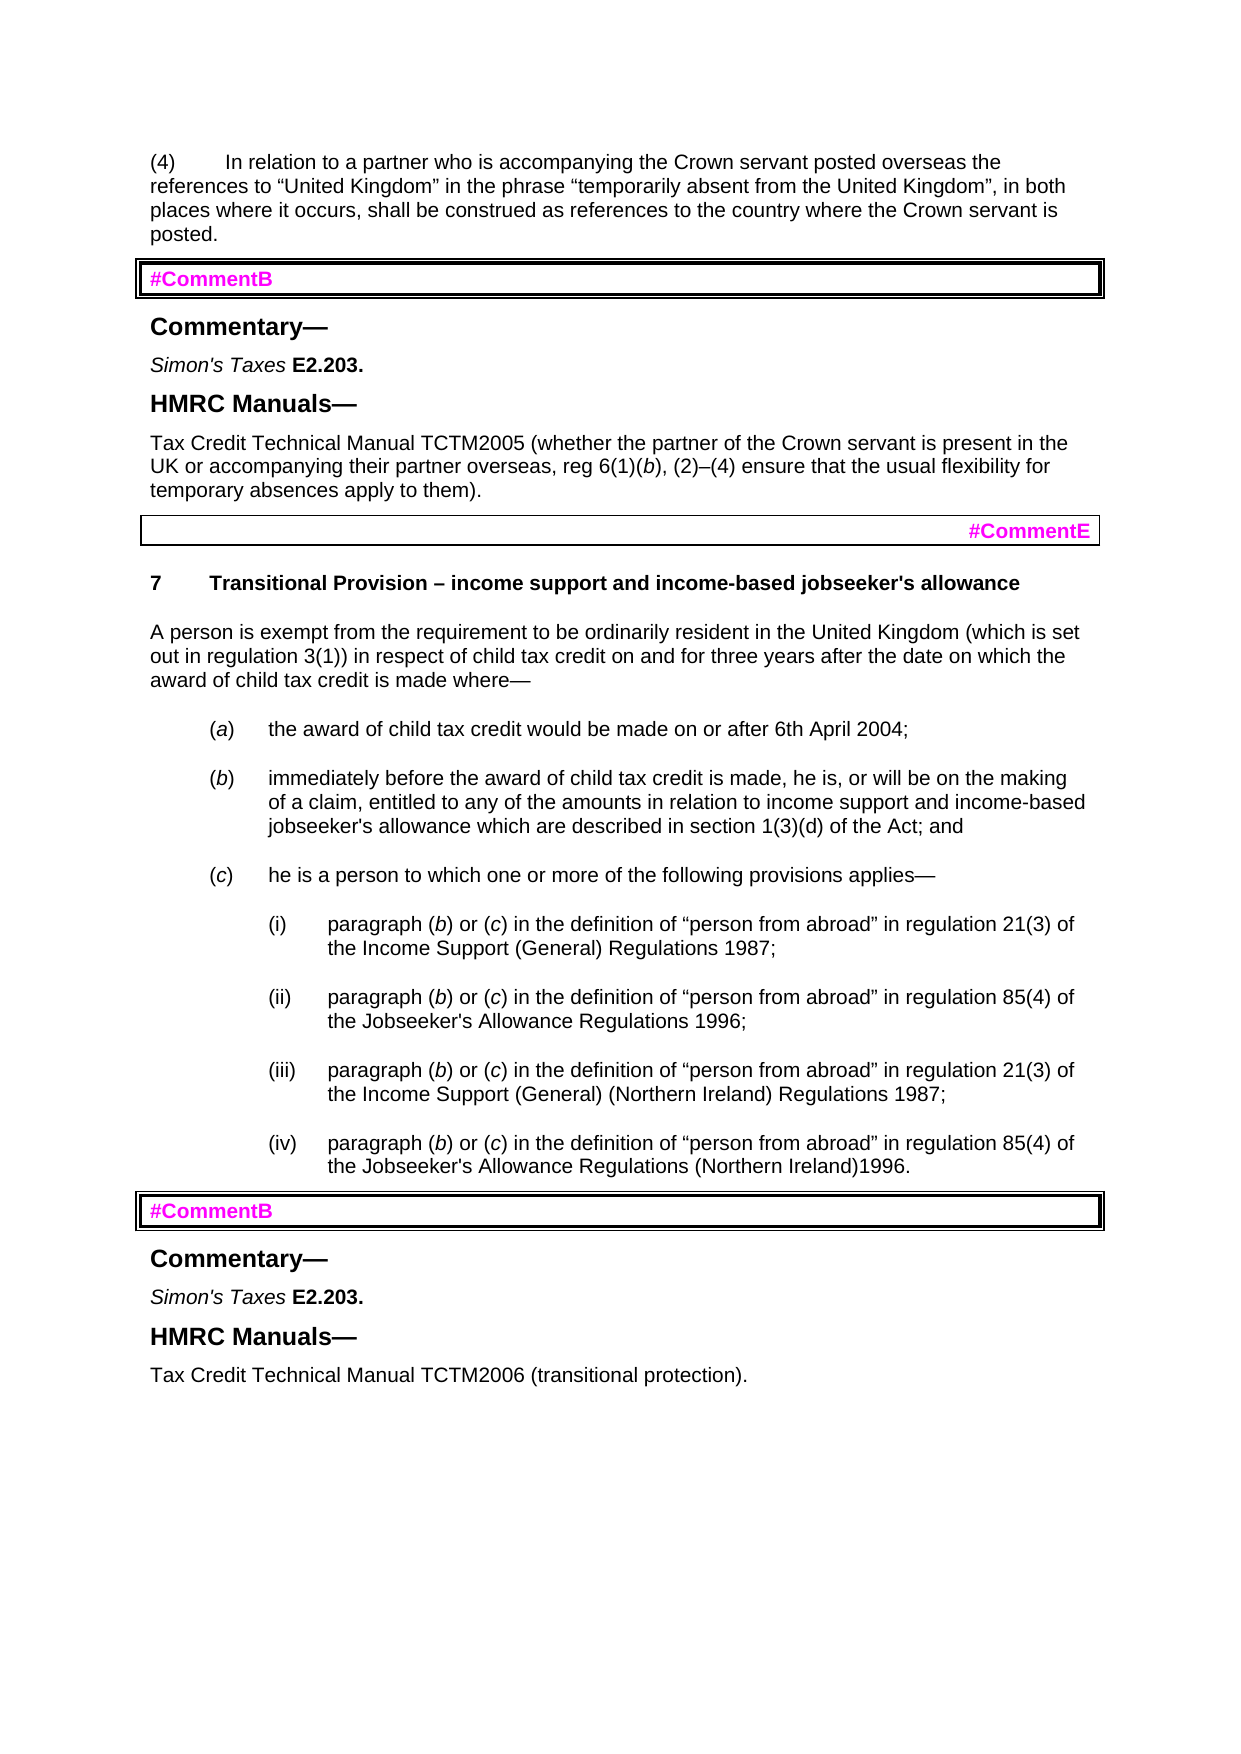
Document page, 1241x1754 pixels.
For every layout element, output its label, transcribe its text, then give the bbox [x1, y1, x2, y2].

text HMRC Manuals— [150, 1322, 1090, 1350]
text #CommentE [142, 516, 1099, 544]
text (a) the award of child tax credit would be made on or after 6th April 2004; [209, 717, 1090, 741]
text (b) immediately before the award of child tax credit is made, he is, or will be on the making of a claim, entitled to any of the amounts in relation to income support and income-based jobseeker's allowance which are described in section 1(3)(d) of the Act; and [209, 766, 1090, 838]
text (iii) paragraph (b) or (c) in the definition of “person from abroad” in regulation 21(3) of the Income Support (General) (Northern Ireland) Regulations 1987; [268, 1057, 1090, 1105]
text Simon's Taxes E2.203. [150, 353, 1090, 377]
text Commentary— [150, 311, 1090, 340]
text (c) he is a person to which one or more of the following provisions applies— [209, 863, 1090, 887]
text (4) In relation to a partner who is accompanying the Crown servant posted overseas the references to “United Kingdom” in the phrase “temporarily absent from the United Kingdom”, in both places where it occurs, shall be construed as references to the country where the Crown servant is posted. [150, 150, 1090, 246]
text A person is exempt from the requirement to be ordinarily resident in the United Kingdom (which is set out in regulation 3(1)) in respect of child tax credit on and for three years after the date on which the award of child tax credit is made where— [150, 620, 1090, 692]
text (ii) paragraph (b) or (c) in the definition of “person from abroad” in regulation 85(4) of the Jobseeker's Allowance Regulations 1996; [268, 984, 1090, 1032]
text Tax Credit Technical Manual TCTM2005 (whether the partner of the Crown servant is present in the UK or accompanying their partner overseas, reg 6(1)(b), (2)–(4) ensure that the usual flexibility for temporary absences apply to them). [150, 430, 1090, 502]
text Simon's Taxes E2.203. [150, 1285, 1090, 1309]
text Tax Credit Technical Manual TCTM2006 (transitional protection). [150, 1363, 1090, 1387]
text (i) paragraph (b) or (c) in the definition of “person from abroad” in regulation 21(3) of the Income Support (General) Regulations 1987; [268, 912, 1090, 959]
text (iv) paragraph (b) or (c) in the definition of “person from abroad” in regulation 85(4) of the Jobseeker's Allowance Regulations (Northern Ireland)1996. [268, 1130, 1090, 1178]
text HMRC Manuals— [150, 389, 1090, 418]
text 7 Transitional Provision – income support and income-based jobseeker's allowance [150, 571, 1090, 595]
text Commentary— [150, 1244, 1090, 1273]
